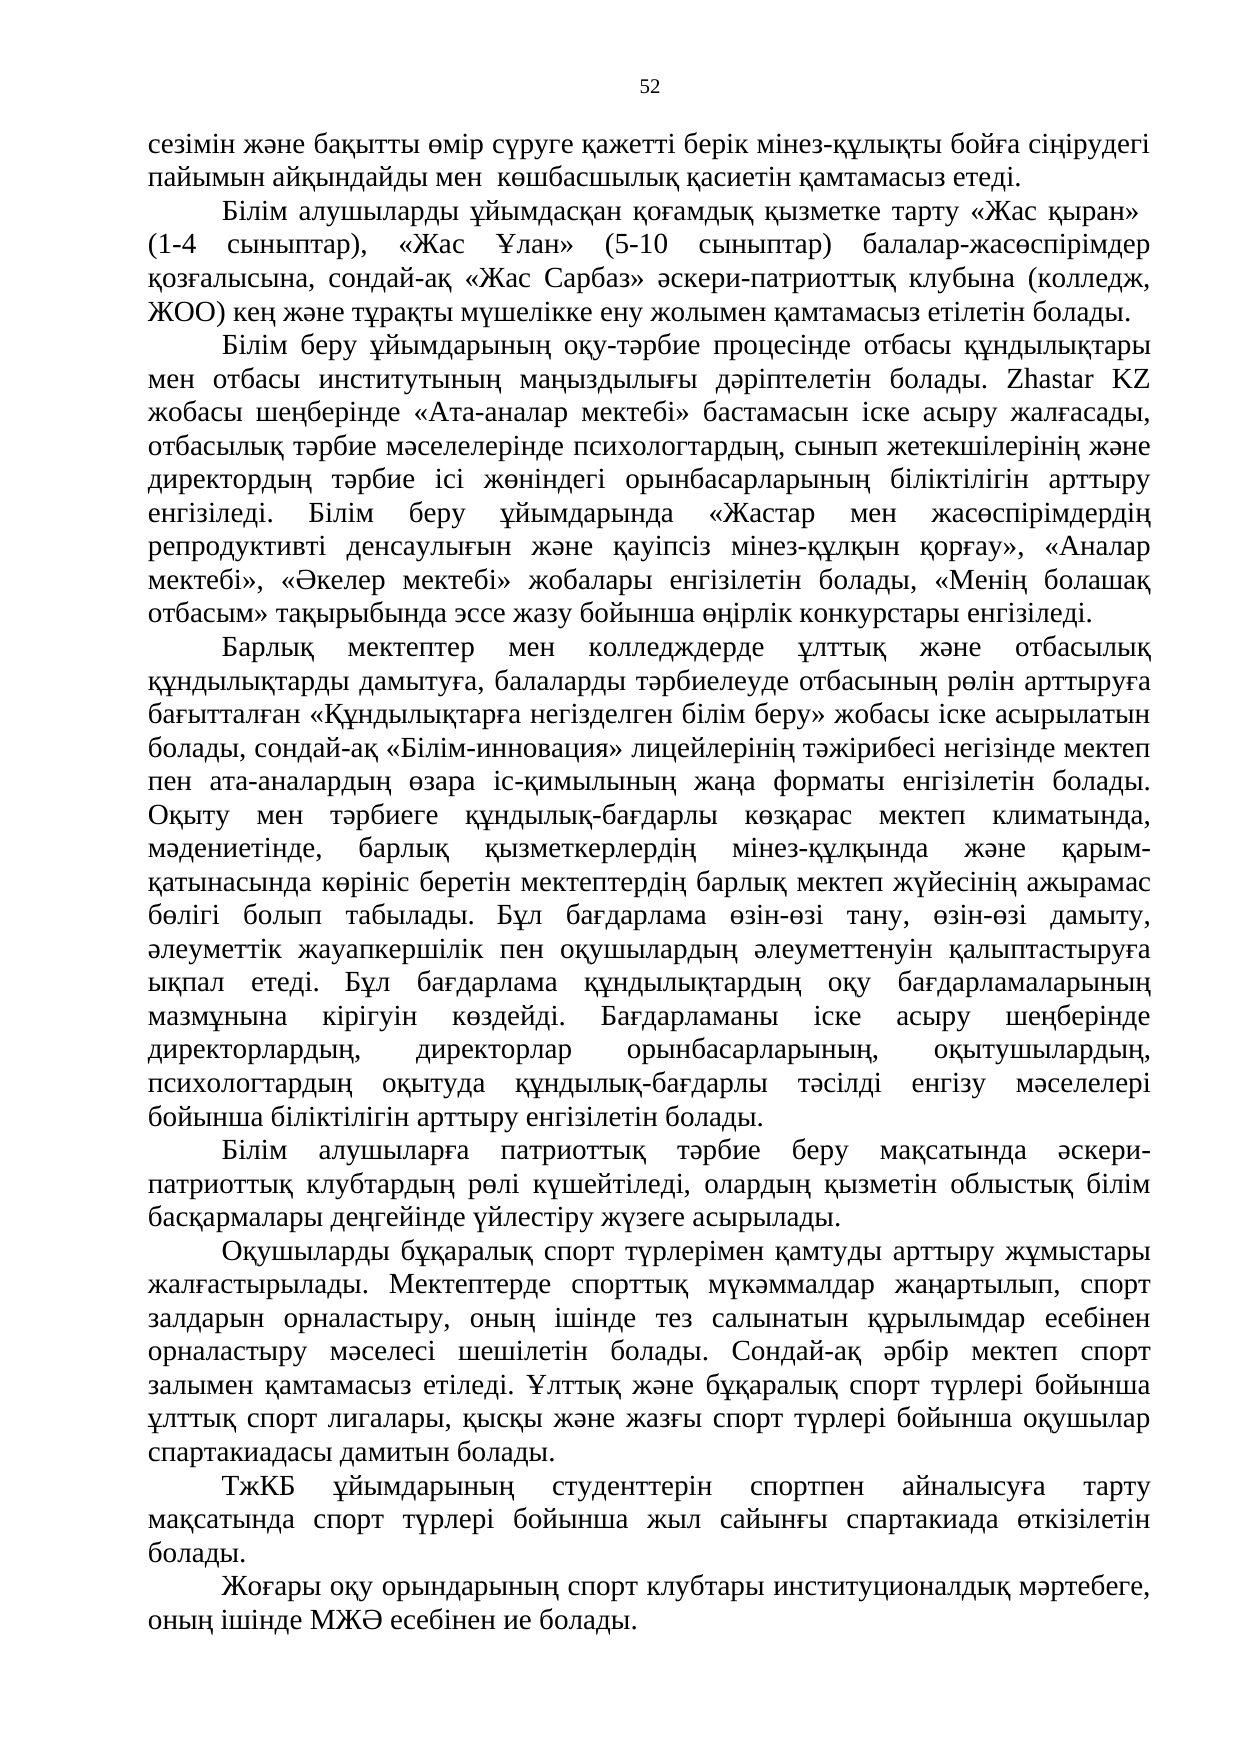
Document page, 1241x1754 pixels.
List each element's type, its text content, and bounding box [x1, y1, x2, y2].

text Білім алушыларды ұйымдасқан қоғамдық қызметке тарту «Жас қыран» (1-4 сыныптар), «Жас Ұлан» (5-10 сыныптар) балалар-жасөспірімдер қозғалысына, сондай-ақ «Жас Сарбаз» әскери-патриоттық клубына (колледж, ЖОО) кең және тұрақты мүшелікке ену жолымен қамтамасыз етілетін болады. [148, 193, 1152, 327]
text Оқушыларды бұқаралық спорт түрлерімен қамтуды арттыру жұмыстары жалғастырылады. Мектептерде спорттық мүкәммалдар жаңартылып, спорт залдарын орналастыру, оның ішінде тез салынатын құрылымдар есебінен орналастыру мәселесі шешілетін болады. Сондай-ақ әрбір мектеп спорт залымен қамтамасыз етіледі. Ұлттық және бұқаралық спорт түрлері бойынша ұлттық спорт лигалары, қысқы және жазғы спорт түрлері бойынша оқушылар спартакиадасы дамитын болады. [148, 1233, 1152, 1468]
text Барлық мектептер мен колледждерде ұлттық және отбасылық құндылықтарды дамытуға, балаларды тәрбиелеуде отбасының рөлін арттыруға бағытталған «Құндылықтарға негізделген білім беру» жобасы іске асырылатын болады, сондай-ақ «Білім-инновация» лицейлерінің тәжірибесі негізінде мектеп пен ата-аналардың өзара іс-қимылының жаңа форматы енгізілетін болады. Оқыту мен тәрбиеге құндылық-бағдарлы көзқарас мектеп климатында, мәдениетінде, барлық қызметкерлердің мінез-құлқында және қарым-қатынасында көрініс беретін мектептердің барлық мектеп жүйесінің ажырамас бөлігі болып табылады. Бұл бағдарлама өзін-өзі тану, өзін-өзі дамыту, әлеуметтік жауапкершілік пен оқушылардың әлеуметтенуін қалыптастыруға ықпал етеді. Бұл бағдарлама құндылықтардың оқу бағдарламаларының мазмұнына кірігуін көздейді. Бағдарламаны іске асыру шеңберінде директорлардың, директорлар орынбасарларының, оқытушылардың, психологтардың оқытуда құндылық-бағдарлы тәсілді енгізу мәселелері бойынша біліктілігін арттыру енгізілетін болады. [148, 629, 1152, 1132]
text Жоғары оқу орындарының спорт клубтары институционалдық мәртебеге, оның ішінде МЖӘ есебінен ие болады. [148, 1568, 1152, 1635]
text Білім беру ұйымдарының оқу-тәрбие процесінде отбасы құндылықтары мен отбасы институтының маңыздылығы дәріптелетін болады. Zhastar KZ жобасы шеңберінде «Ата-аналар мектебі» бастамасын іске асыру жалғасады, отбасылық тәрбие мәселелерінде психологтардың, сынып жетекшілерінің және директордың тәрбие ісі жөніндегі орынбасарларының біліктілігін арттыру енгізіледі. Білім беру ұйымдарында «Жастар мен жасөспірімдердің репродуктивті денсаулығын және қауіпсіз мінез-құлқын қорғау», «Аналар мектебі», «Әкелер мектебі» жобалары енгізілетін болады, «Менің болашақ отбасым» тақырыбында эссе жазу бойынша өңірлік конкурстары енгізіледі. [148, 327, 1152, 629]
text Білім алушыларға патриоттық тәрбие беру мақсатында әскери-патриоттық клубтардың рөлі күшейтіледі, олардың қызметін облыстық білім басқармалары деңгейінде үйлестіру жүзеге асырылады. [148, 1132, 1152, 1233]
text ТжКБ ұйымдарының студенттерін спортпен айналысуға тарту мақсатында спорт түрлері бойынша жыл сайынғы спартакиада өткізілетін болады. [148, 1468, 1152, 1568]
